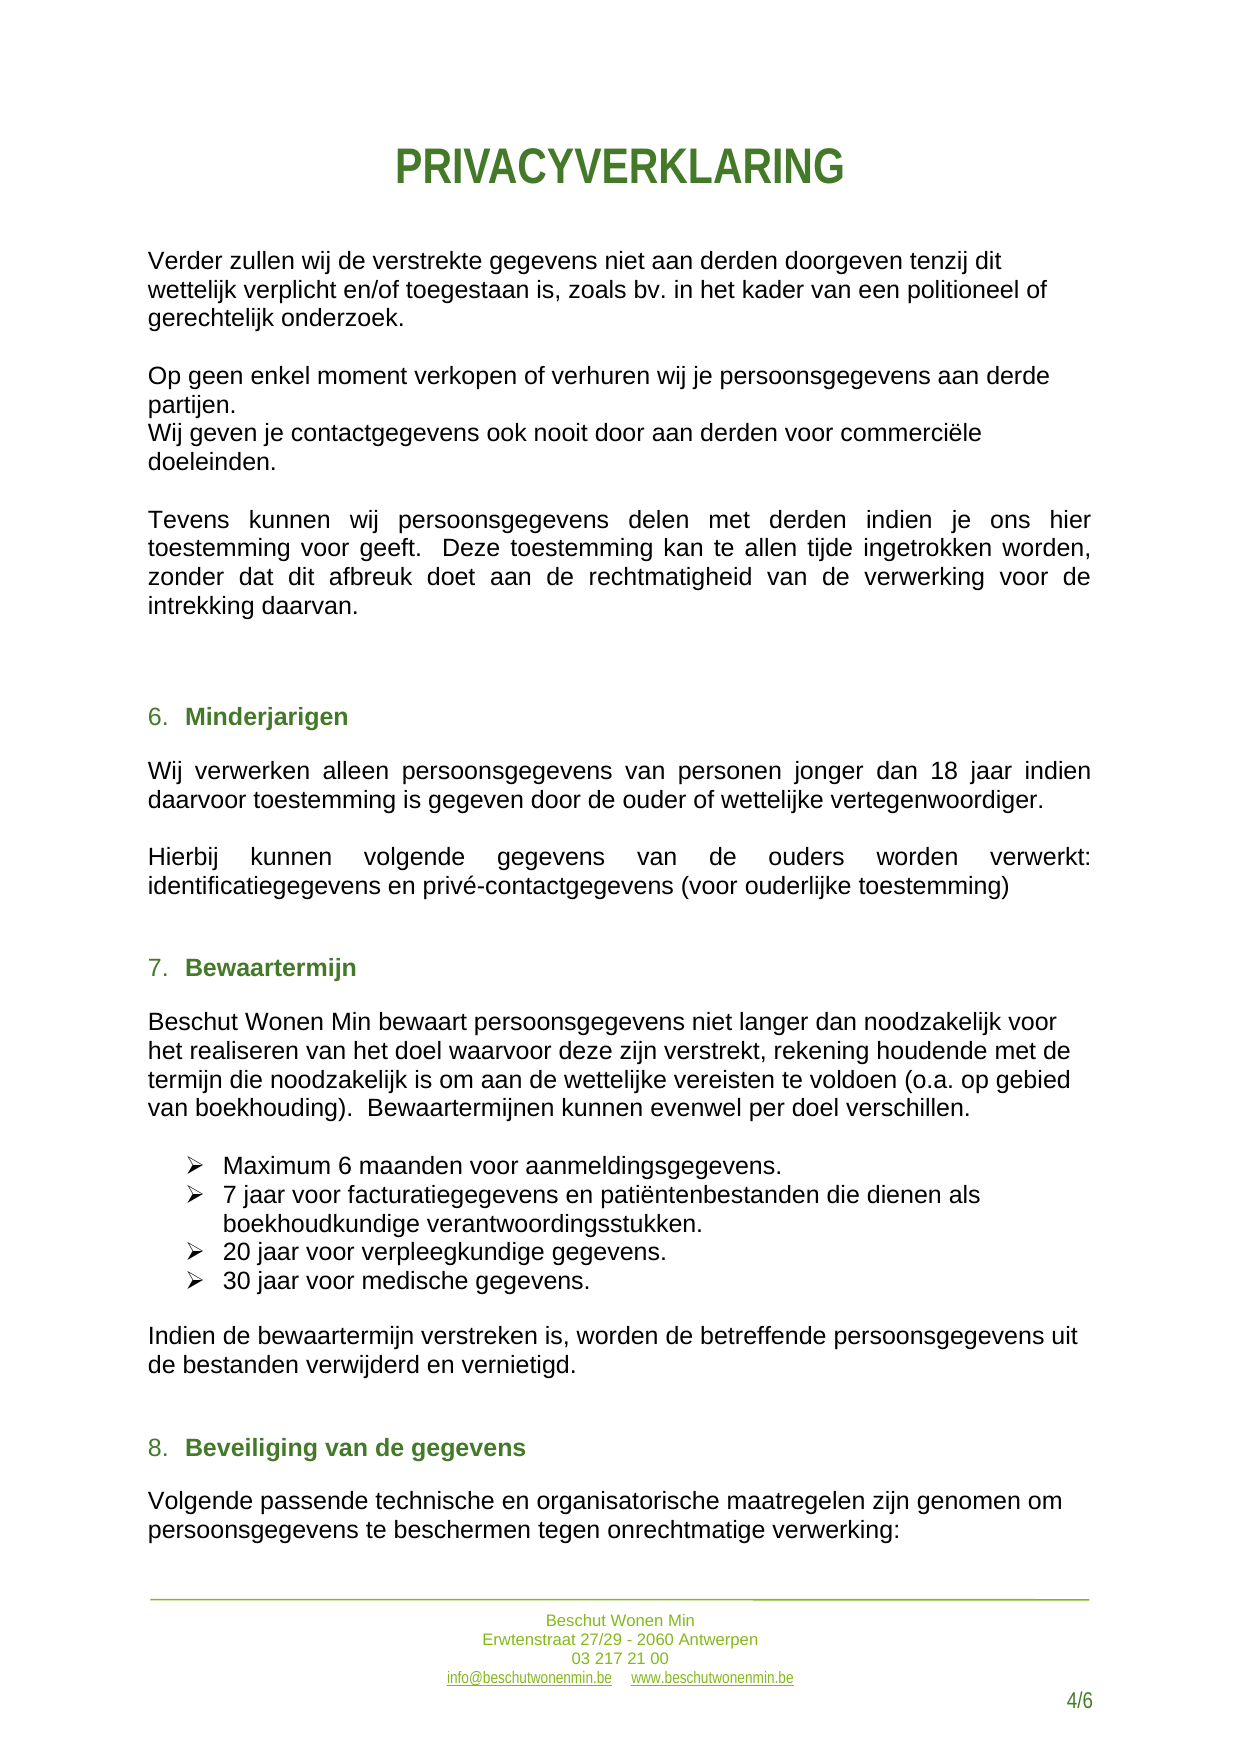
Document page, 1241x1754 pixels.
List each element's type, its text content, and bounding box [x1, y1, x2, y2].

list 30 jaar voor medische gegevens. [185, 1266, 1093, 1295]
text Verder zullen wij de verstrekte gegevens niet aan derden doorgeven tenzij dit wettelijk verplicht en/of toegestaan is, zoals bv. in het kader van een politioneel of gerechtelijk onderzoek. [148, 246, 1093, 332]
text Tevens kunnen wij persoonsgegevens delen met derden indien je ons hier toestemming voor geeft. Deze toestemming kan te allen tijde ingetrokken worden, zonder dat dit afbreuk doet aan de rechtmatigheid van de verwerking voor de intrekking daarvan. [148, 504, 1093, 619]
text Wij verwerken alleen persoonsgegevens van personen jonger dan 18 jaar indien daarvoor toestemming is gegeven door de ouder of wettelijke vertegenwoordiger. [148, 756, 1093, 813]
list 7 jaar voor facturatiegegevens en patiëntenbestanden die dienen als boekhoudkundige verantwoordingsstukken. [185, 1180, 1093, 1237]
list Maximum 6 maanden voor aanmeldingsgegevens. [185, 1151, 1093, 1180]
text Indien de bewaartermijn verstreken is, worden de betreffende persoonsgegevens uit de bestanden verwijderd en vernietigd. [148, 1321, 1093, 1379]
subtitle Beveiliging van de gegevens [148, 1433, 1093, 1461]
text Wij geven je contactgegevens ook nooit door aan derden voor commerciële doeleinden. [148, 418, 1093, 476]
text Op geen enkel moment verkopen of verhuren wij je persoonsgegevens aan derde partijen. [148, 361, 1093, 418]
subtitle Minderjarigen [148, 702, 1093, 731]
text Beschut Wonen Min bewaart persoonsgegevens niet langer dan noodzakelijk voor het realiseren van het doel waarvoor deze zijn verstrekt, rekening houdende met de termijn die noodzakelijk is om aan de wettelijke vereisten te voldoen (o.a. op gebied van boekhouding). Bewaartermijnen kunnen evenwel per doel verschillen. [148, 1007, 1093, 1122]
list 20 jaar voor verpleegkundige gegevens. [185, 1237, 1093, 1266]
text Hierbij kunnen volgende gegevens van de ouders worden verwerkt: identificatiegegevens en privé-contactgegevens (voor ouderlijke toestemming) [148, 842, 1093, 899]
subtitle Bewaartermijn [148, 953, 1093, 982]
text Volgende passende technische en organisatorische maatregelen zijn genomen om persoonsgegevens te beschermen tegen onrechtmatige verwerking: [148, 1486, 1093, 1544]
